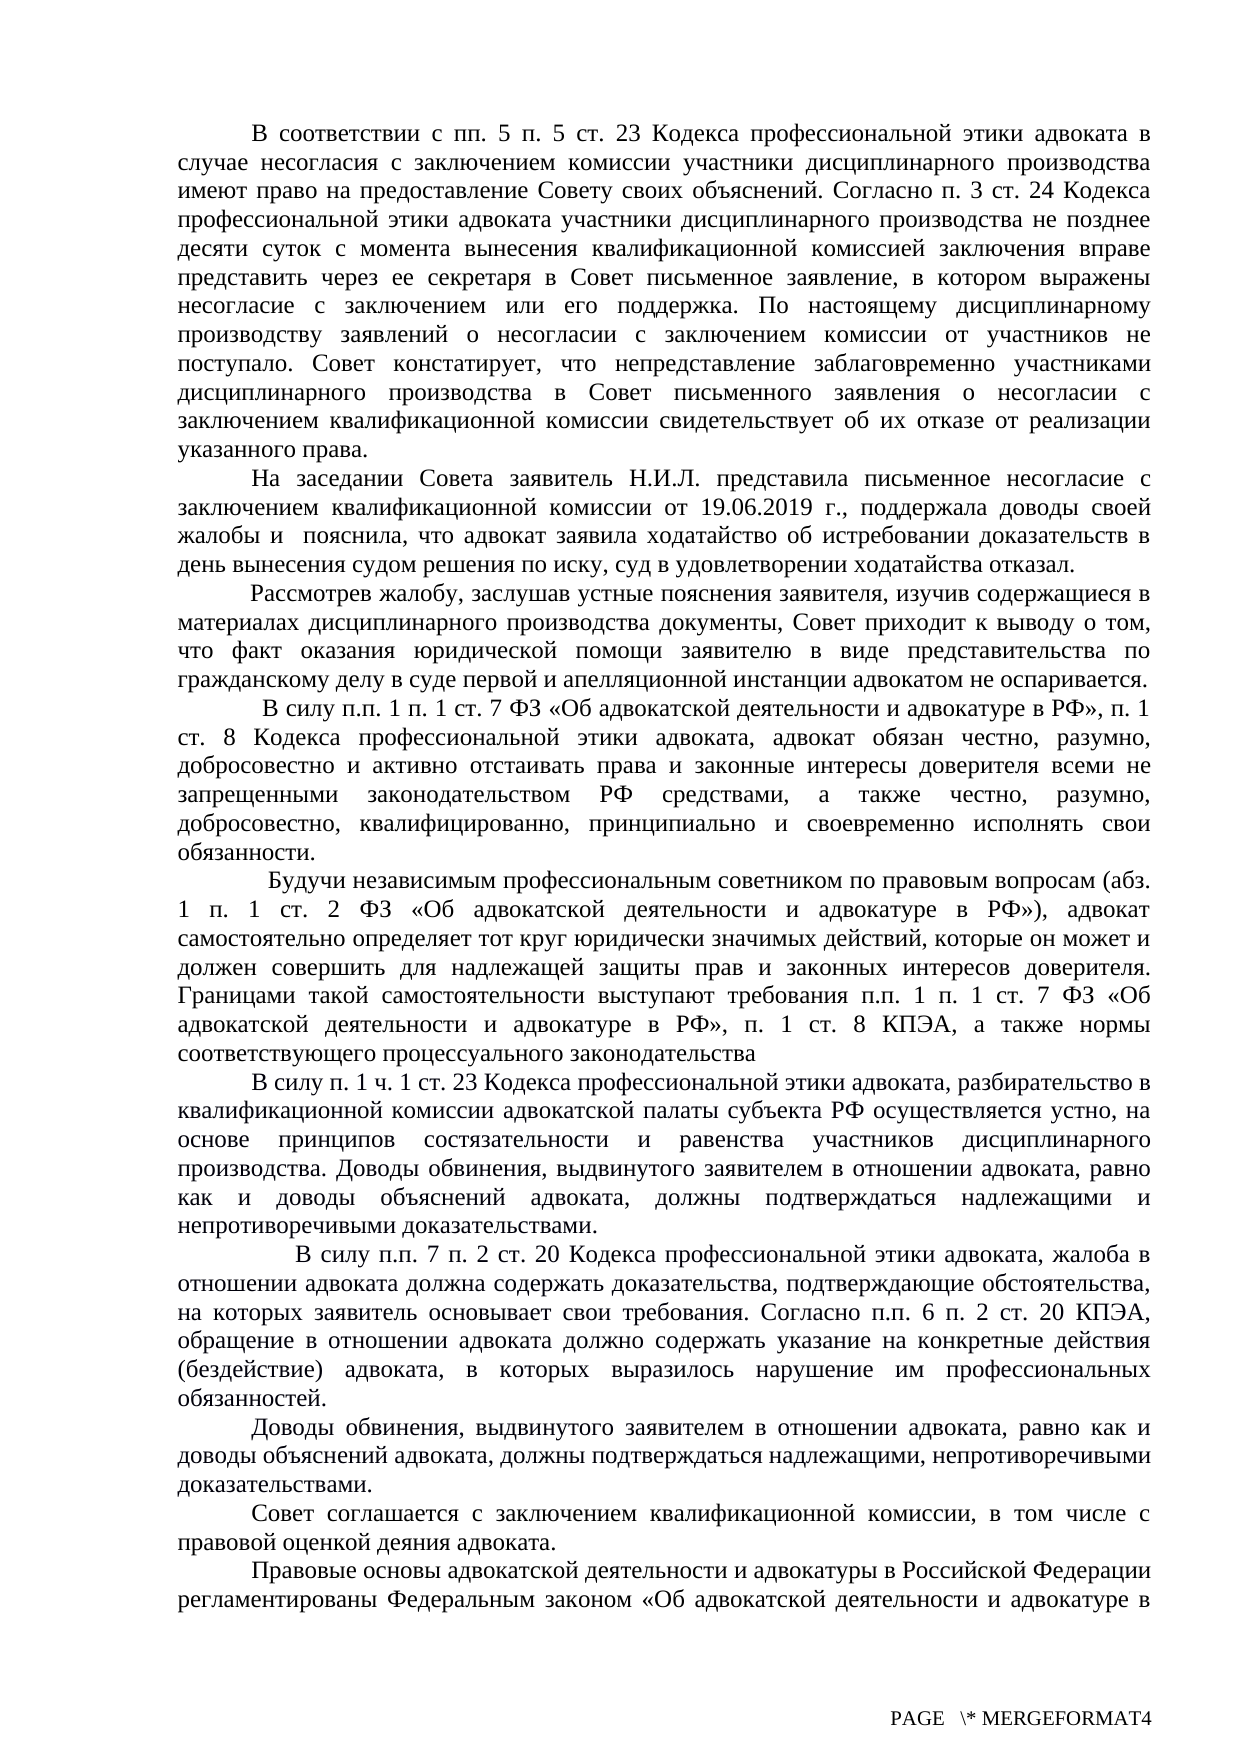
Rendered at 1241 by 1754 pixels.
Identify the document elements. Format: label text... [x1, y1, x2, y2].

text Доводы обвинения, выдвинутого заявителем в отношении адвоката, равно как и доводы объяснений адвоката, должны подтверждаться надлежащими, непротиворечивыми доказательствами. [177, 1412, 1152, 1498]
text В силу п.п. 7 п. 2 ст. 20 Кодекса профессиональной этики адвоката, жалоба в отношении адвоката должна содержать доказательства, подтверждающие обстоятельства, на которых заявитель основывает свои требования. Согласно п.п. 6 п. 2 ст. 20 КПЭА, обращение в отношении адвоката должно содержать указание на конкретные действия (бездействие) адвоката, в которых выразилось нарушение им профессиональных обязанностей. [177, 1239, 1152, 1412]
text В силу п.п. 1 п. 1 ст. 7 ФЗ «Об адвокатской деятельности и адвокатуре в РФ», п. 1 ст. 8 Кодекса профессиональной этики адвоката, адвокат обязан честно, разумно, добросовестно и активно отстаивать права и законные интересы доверителя всеми не запрещенными законодательством РФ средствами, а также честно, разумно, добросовестно, квалифицированно, принципиально и своевременно исполнять свои обязанности. [177, 693, 1152, 866]
text Будучи независимым профессиональным советником по правовым вопросам (абз. 1 п. 1 ст. 2 ФЗ «Об адвокатской деятельности и адвокатуре в РФ»), адвокат самостоятельно определяет тот круг юридически значимых действий, которые он может и должен совершить для надлежащей защиты прав и законных интересов доверителя. Границами такой самостоятельности выступают требования п.п. 1 п. 1 ст. 7 ФЗ «Об адвокатской деятельности и адвокатуре в РФ», п. 1 ст. 8 КПЭА, а также нормы соответствующего процессуального законодательства [177, 866, 1152, 1067]
text Совет соглашается с заключением квалификационной комиссии, в том числе с правовой оценкой деяния адвоката. [177, 1498, 1152, 1556]
text В силу п. 1 ч. 1 ст. 23 Кодекса профессиональной этики адвоката, разбирательство в квалификационной комиссии адвокатской палаты субъекта РФ осуществляется устно, на основе принципов состязательности и равенства участников дисциплинарного производства. Доводы обвинения, выдвинутого заявителем в отношении адвоката, равно как и доводы объяснений адвоката, должны подтверждаться надлежащими и непротиворечивыми доказательствами. [177, 1067, 1152, 1239]
text Рассмотрев жалобу, заслушав устные пояснения заявителя, изучив содержащиеся в материалах дисциплинарного производства документы, Совет приходит к выводу о том, что факт оказания юридической помощи заявителю в виде представительства по гражданскому делу в суде первой и апелляционной инстанции адвокатом не оспаривается. [177, 578, 1152, 693]
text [177, 1556, 1152, 1613]
text На заседании Совета заявитель Н.И.Л. представила письменное несогласие с заключением квалификационной комиссии от 19.06.2019 г., поддержала доводы своей жалобы и пояснила, что адвокат заявила ходатайство об истребовании доказательств в день вынесения судом решения по иску, суд в удовлетворении ходатайства отказал. [177, 463, 1152, 578]
text В соответствии с пп. 5 п. 5 ст. 23 Кодекса профессиональной этики адвоката в случае несогласия с заключением комиссии участники дисциплинарного производства имеют право на предоставление Совету своих объяснений. Согласно п. 3 ст. 24 Кодекса профессиональной этики адвоката участники дисциплинарного производства не позднее десяти суток с момента вынесения квалификационной комиссией заключения вправе представить через ее секретаря в Совет письменное заявление, в котором выражены несогласие с заключением или его поддержка. По настоящему дисциплинарному производству заявлений о несогласии с заключением комиссии от участников не поступало. Совет констатирует, что непредставление заблаговременно участниками дисциплинарного производства в Совет письменного заявления о несогласии с заключением квалификационной комиссии свидетельствует об их отказе от реализации указанного права. [177, 118, 1152, 463]
